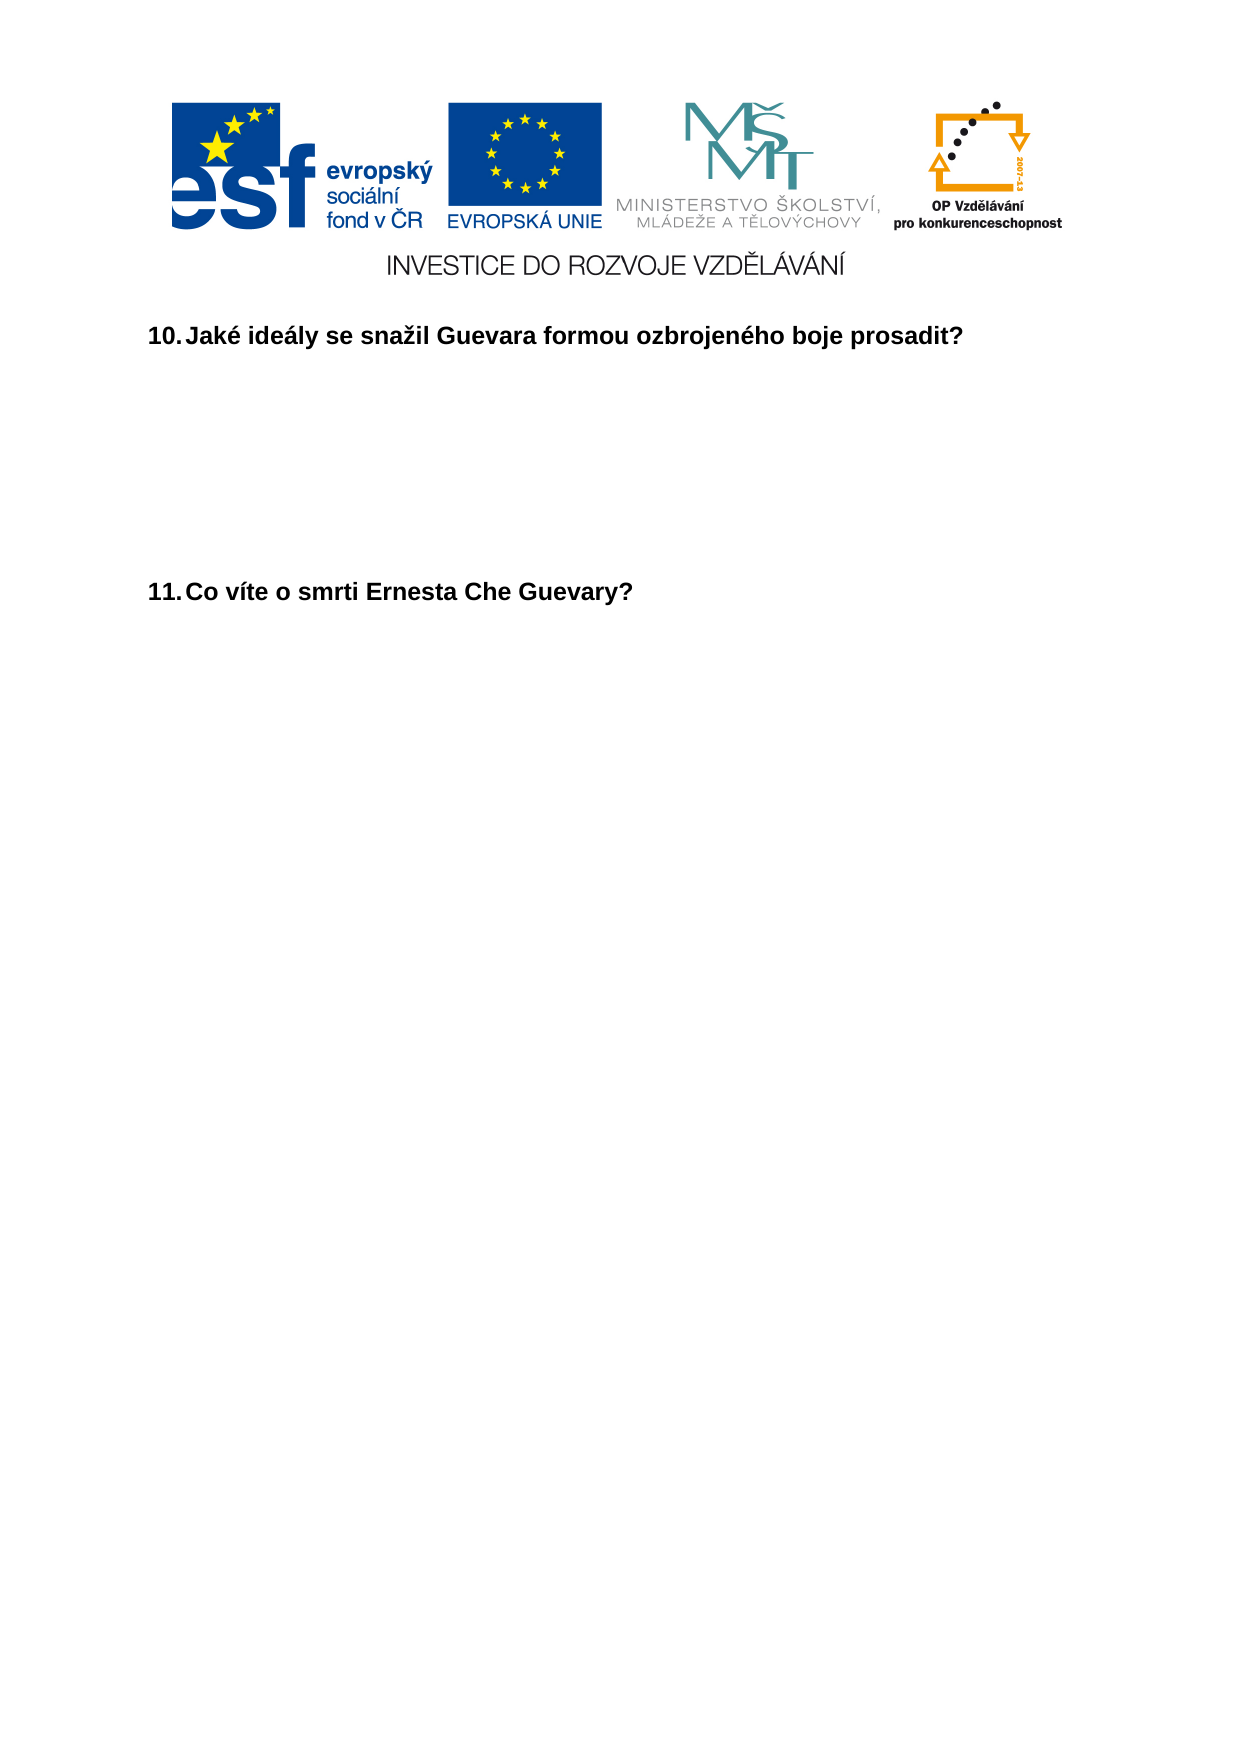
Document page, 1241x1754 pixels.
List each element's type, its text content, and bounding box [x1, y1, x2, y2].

picture [124, 62, 1123, 307]
list Jaké ideály se snažil Guevara formou ozbrojeného boje prosadit? [148, 102, 1093, 350]
list Co víte o smrti Ernesta Che Guevary? [148, 577, 1093, 606]
